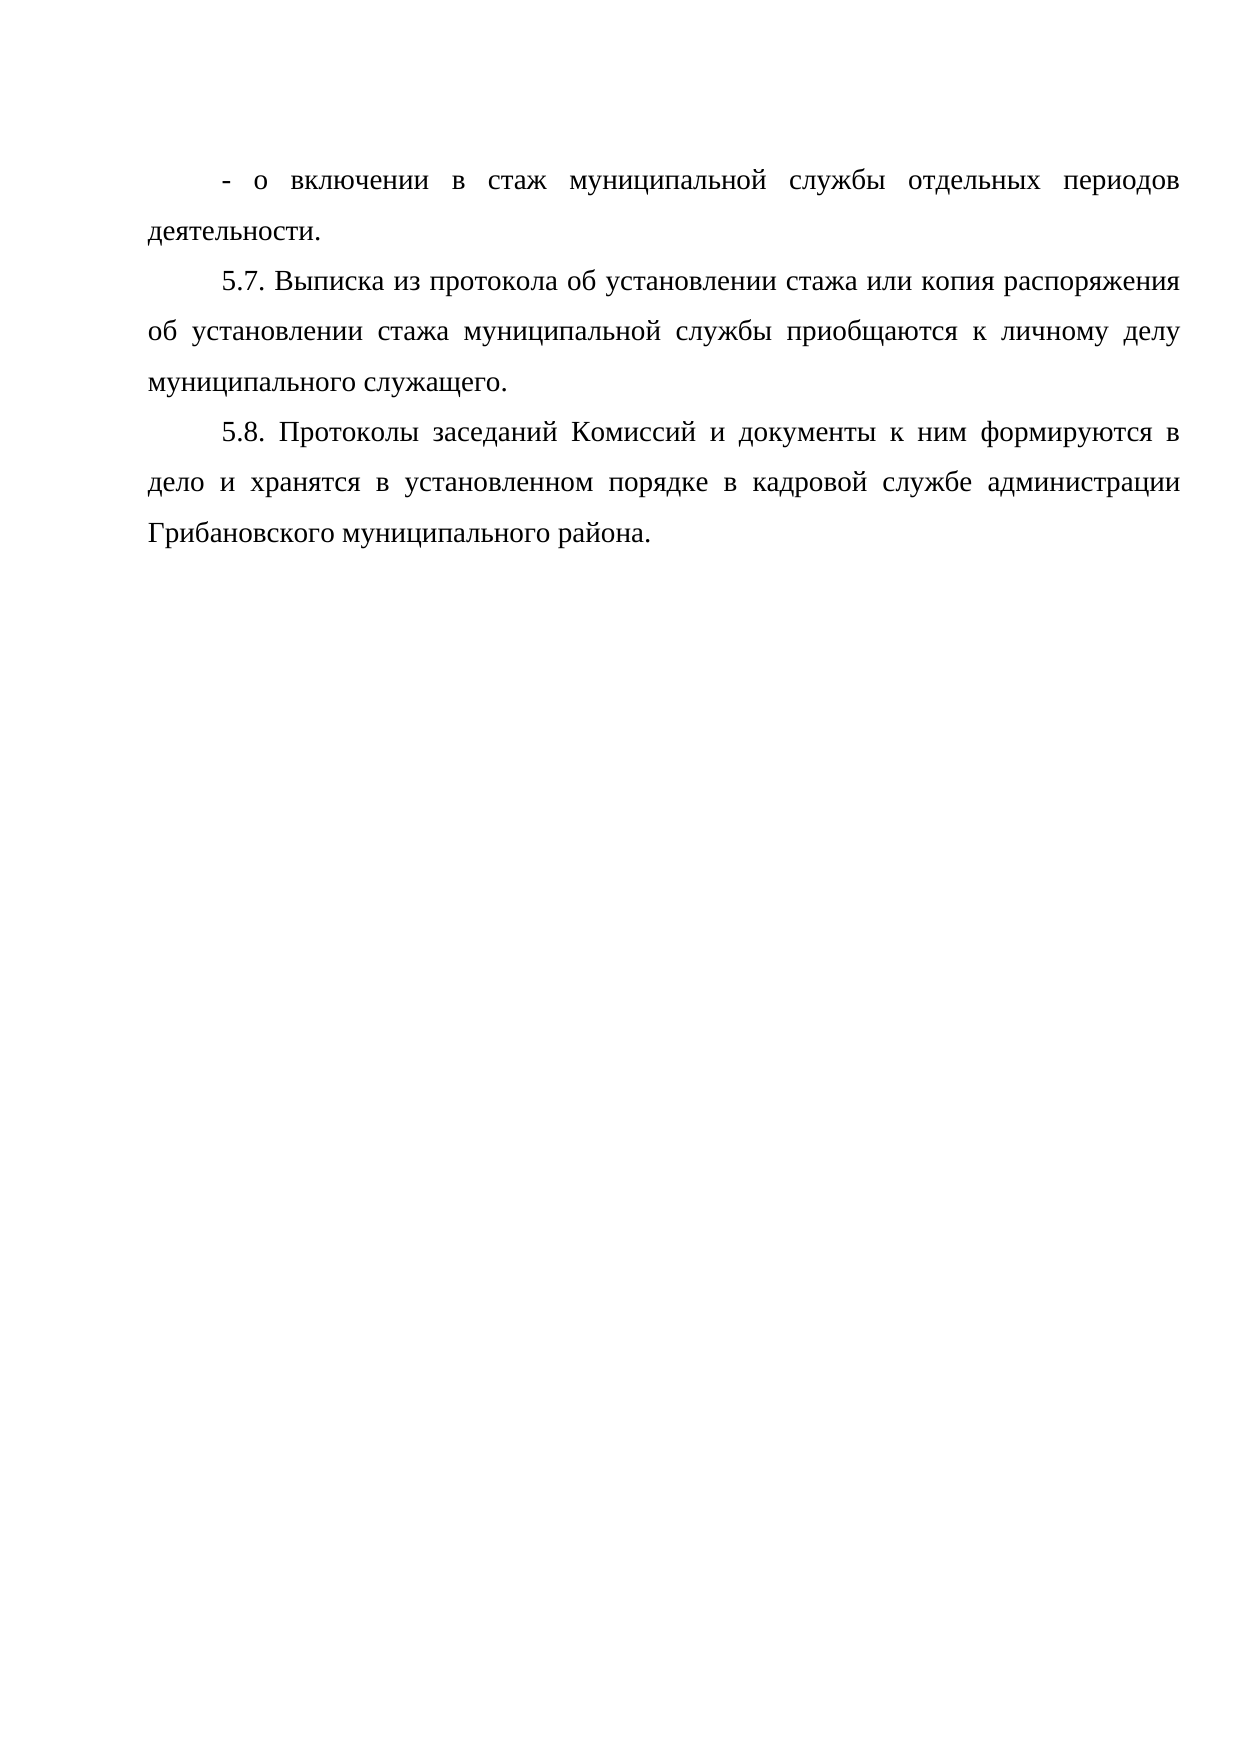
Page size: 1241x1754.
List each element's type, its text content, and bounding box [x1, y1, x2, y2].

text 5.7. Выписка из протокола об установлении стажа или копия распоряжения об установлении стажа муниципальной службы приобщаются к личному делу муниципального служащего. [148, 263, 1181, 397]
text 5.8. Протоколы заседаний Комиссий и документы к ним формируются в дело и хранятся в установленном порядке в кадровой службе администрации Грибановского муниципального района. [148, 414, 1181, 548]
text - о включении в стаж муниципальной службы отдельных периодов деятельности. [148, 162, 1181, 246]
